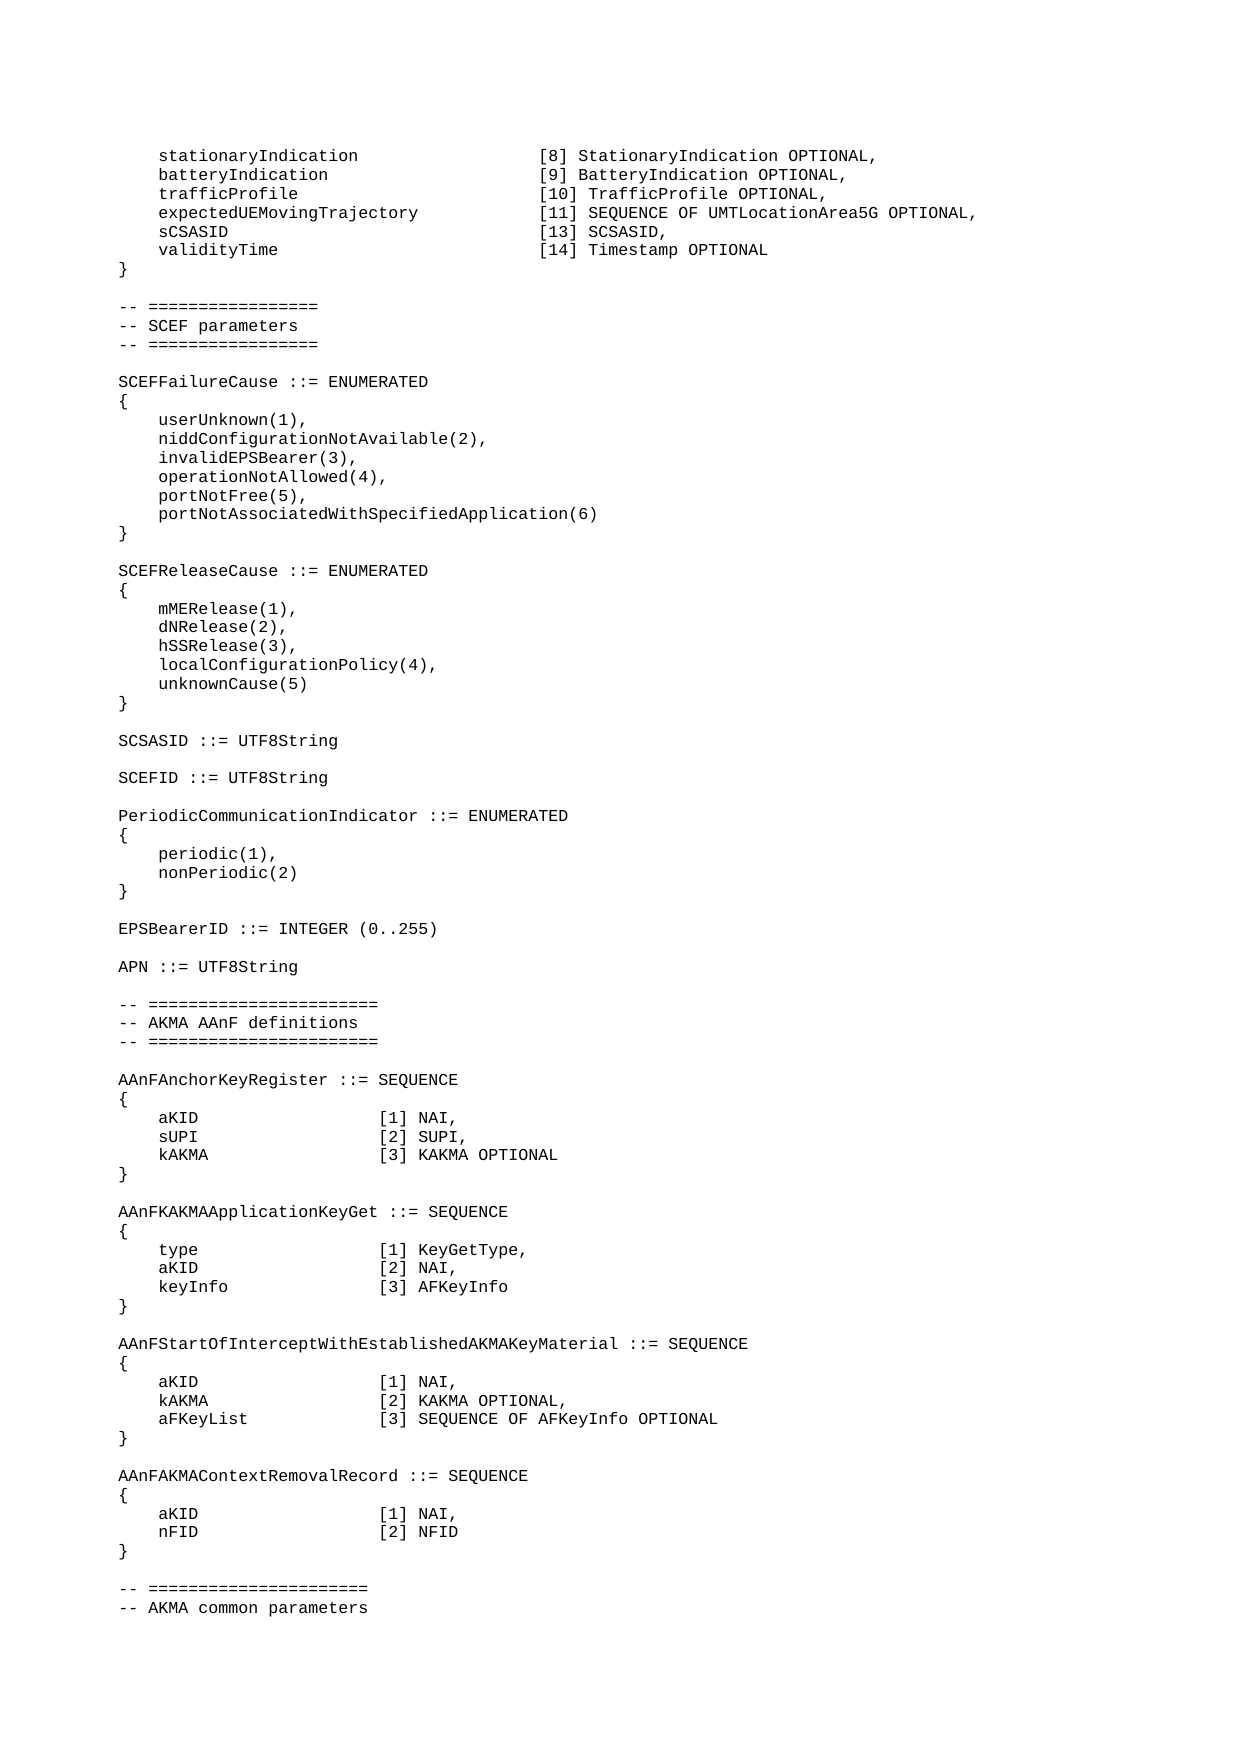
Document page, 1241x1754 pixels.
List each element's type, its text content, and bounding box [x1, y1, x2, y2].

text operationNotAllowed(4), [118, 468, 1122, 487]
text expectedUEMovingTrajectory [11] SEQUENCE OF UMTLocationArea5G OPTIONAL, [118, 204, 1122, 223]
text sUPI [2] SUPI, [118, 1128, 1122, 1147]
text aKID [1] NAI, [118, 1109, 1122, 1128]
text } [118, 525, 1122, 544]
text kAKMA [3] KAKMA OPTIONAL [118, 1147, 1122, 1166]
text AAnFAKMAContextRemovalRecord ::= SEQUENCE [118, 1467, 1122, 1486]
text dNRelease(2), [118, 619, 1122, 638]
text SCEFReleaseCause ::= ENUMERATED [118, 562, 1122, 581]
text batteryIndication [9] BatteryIndication OPTIONAL, [118, 167, 1122, 185]
text AAnFStartOfInterceptWithEstablishedAKMAKeyMaterial ::= SEQUENCE [118, 1336, 1122, 1354]
text } [118, 261, 1122, 280]
text } [118, 694, 1122, 713]
text -- ================= [118, 298, 1122, 317]
text { [118, 1486, 1122, 1505]
text kAKMA [2] KAKMA OPTIONAL, [118, 1392, 1122, 1411]
text } [118, 883, 1122, 902]
text aKID [2] NAI, [118, 1260, 1122, 1279]
text -- AKMA common parameters [118, 1599, 1122, 1618]
text keyInfo [3] AFKeyInfo [118, 1279, 1122, 1298]
text AAnFAnchorKeyRegister ::= SEQUENCE [118, 1072, 1122, 1090]
text SCEFFailureCause ::= ENUMERATED [118, 374, 1122, 393]
text -- ====================== [118, 1581, 1122, 1599]
text -- AKMA AAnF definitions [118, 1015, 1122, 1034]
text trafficProfile [10] TrafficProfile OPTIONAL, [118, 185, 1122, 204]
text EPSBearerID ::= INTEGER (0..255) [118, 921, 1122, 939]
text nFID [2] NFID [118, 1524, 1122, 1543]
text invalidEPSBearer(3), [118, 449, 1122, 468]
text mMERelease(1), [118, 600, 1122, 619]
text periodic(1), [118, 845, 1122, 864]
text aKID [1] NAI, [118, 1505, 1122, 1524]
text localConfigurationPolicy(4), [118, 657, 1122, 676]
text { [118, 1090, 1122, 1109]
text nonPeriodic(2) [118, 864, 1122, 883]
text -- ================= [118, 336, 1122, 355]
text userUnknown(1), [118, 412, 1122, 431]
text PeriodicCommunicationIndicator ::= ENUMERATED [118, 808, 1122, 826]
text SCEFID ::= UTF8String [118, 770, 1122, 789]
text hSSRelease(3), [118, 638, 1122, 657]
text aFKeyList [3] SEQUENCE OF AFKeyInfo OPTIONAL [118, 1411, 1122, 1430]
text -- SCEF parameters [118, 317, 1122, 336]
text } [118, 1298, 1122, 1317]
text -- ======================= [118, 996, 1122, 1015]
text } [118, 1166, 1122, 1185]
text APN ::= UTF8String [118, 958, 1122, 977]
text { [118, 1222, 1122, 1241]
text { [118, 393, 1122, 412]
text validityTime [14] Timestamp OPTIONAL [118, 242, 1122, 261]
text } [118, 1543, 1122, 1562]
text SCSASID ::= UTF8String [118, 732, 1122, 751]
text { [118, 826, 1122, 845]
text niddConfigurationNotAvailable(2), [118, 431, 1122, 449]
text sCSASID [13] SCSASID, [118, 223, 1122, 242]
text -- ======================= [118, 1034, 1122, 1053]
text unknownCause(5) [118, 676, 1122, 694]
text aKID [1] NAI, [118, 1373, 1122, 1392]
text portNotAssociatedWithSpecifiedApplication(6) [118, 506, 1122, 525]
text { [118, 1354, 1122, 1373]
text type [1] KeyGetType, [118, 1241, 1122, 1260]
text portNotFree(5), [118, 487, 1122, 506]
text AAnFKAKMAApplicationKeyGet ::= SEQUENCE [118, 1203, 1122, 1222]
text } [118, 1430, 1122, 1449]
text stationaryIndication [8] StationaryIndication OPTIONAL, [118, 148, 1122, 167]
text { [118, 581, 1122, 600]
